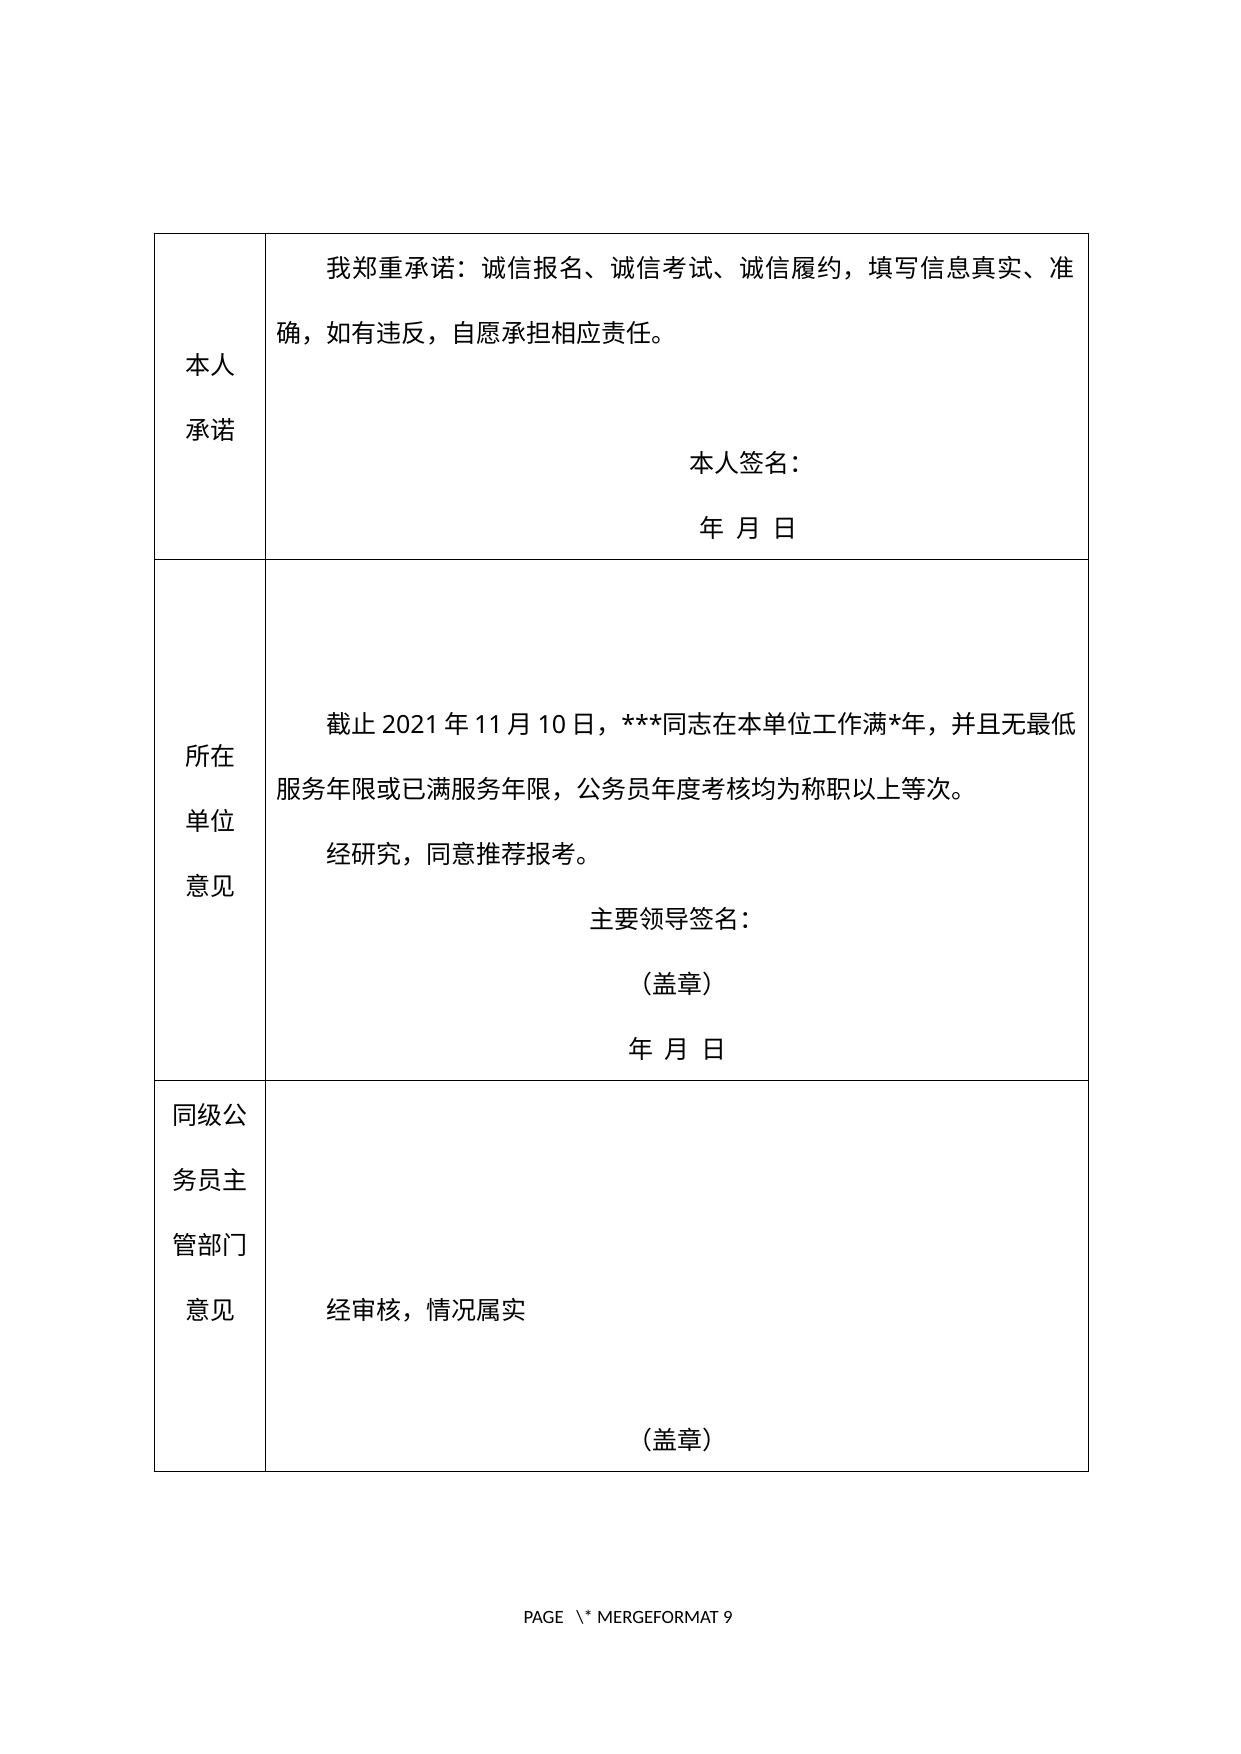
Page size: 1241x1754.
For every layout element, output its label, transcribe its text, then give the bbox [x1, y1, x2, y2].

table_cell 所在 单位 意见 [155, 560, 265, 1080]
table_cell 我郑重承诺：诚信报名、诚信考试、诚信履约，填写信息真实、准确，如有违反，自愿承担相应责任。 本人签名： 年 月 日 [266, 234, 1088, 559]
table_cell 经审核，情况属实 （盖章） 年 月 日 [266, 1081, 1088, 1471]
table_cell 本人 承诺 [155, 234, 265, 559]
table_cell 截止2021年11月10日，***同志在本单位工作满*年，并且无最低服务年限或已满服务年限，公务员年度考核均为称职以上等次。 经研究，同意推荐报考。 主要领导签名： （盖章） 年 月 日 [266, 560, 1088, 1080]
table_cell 同级公务员主管部门意见 [155, 1081, 265, 1471]
